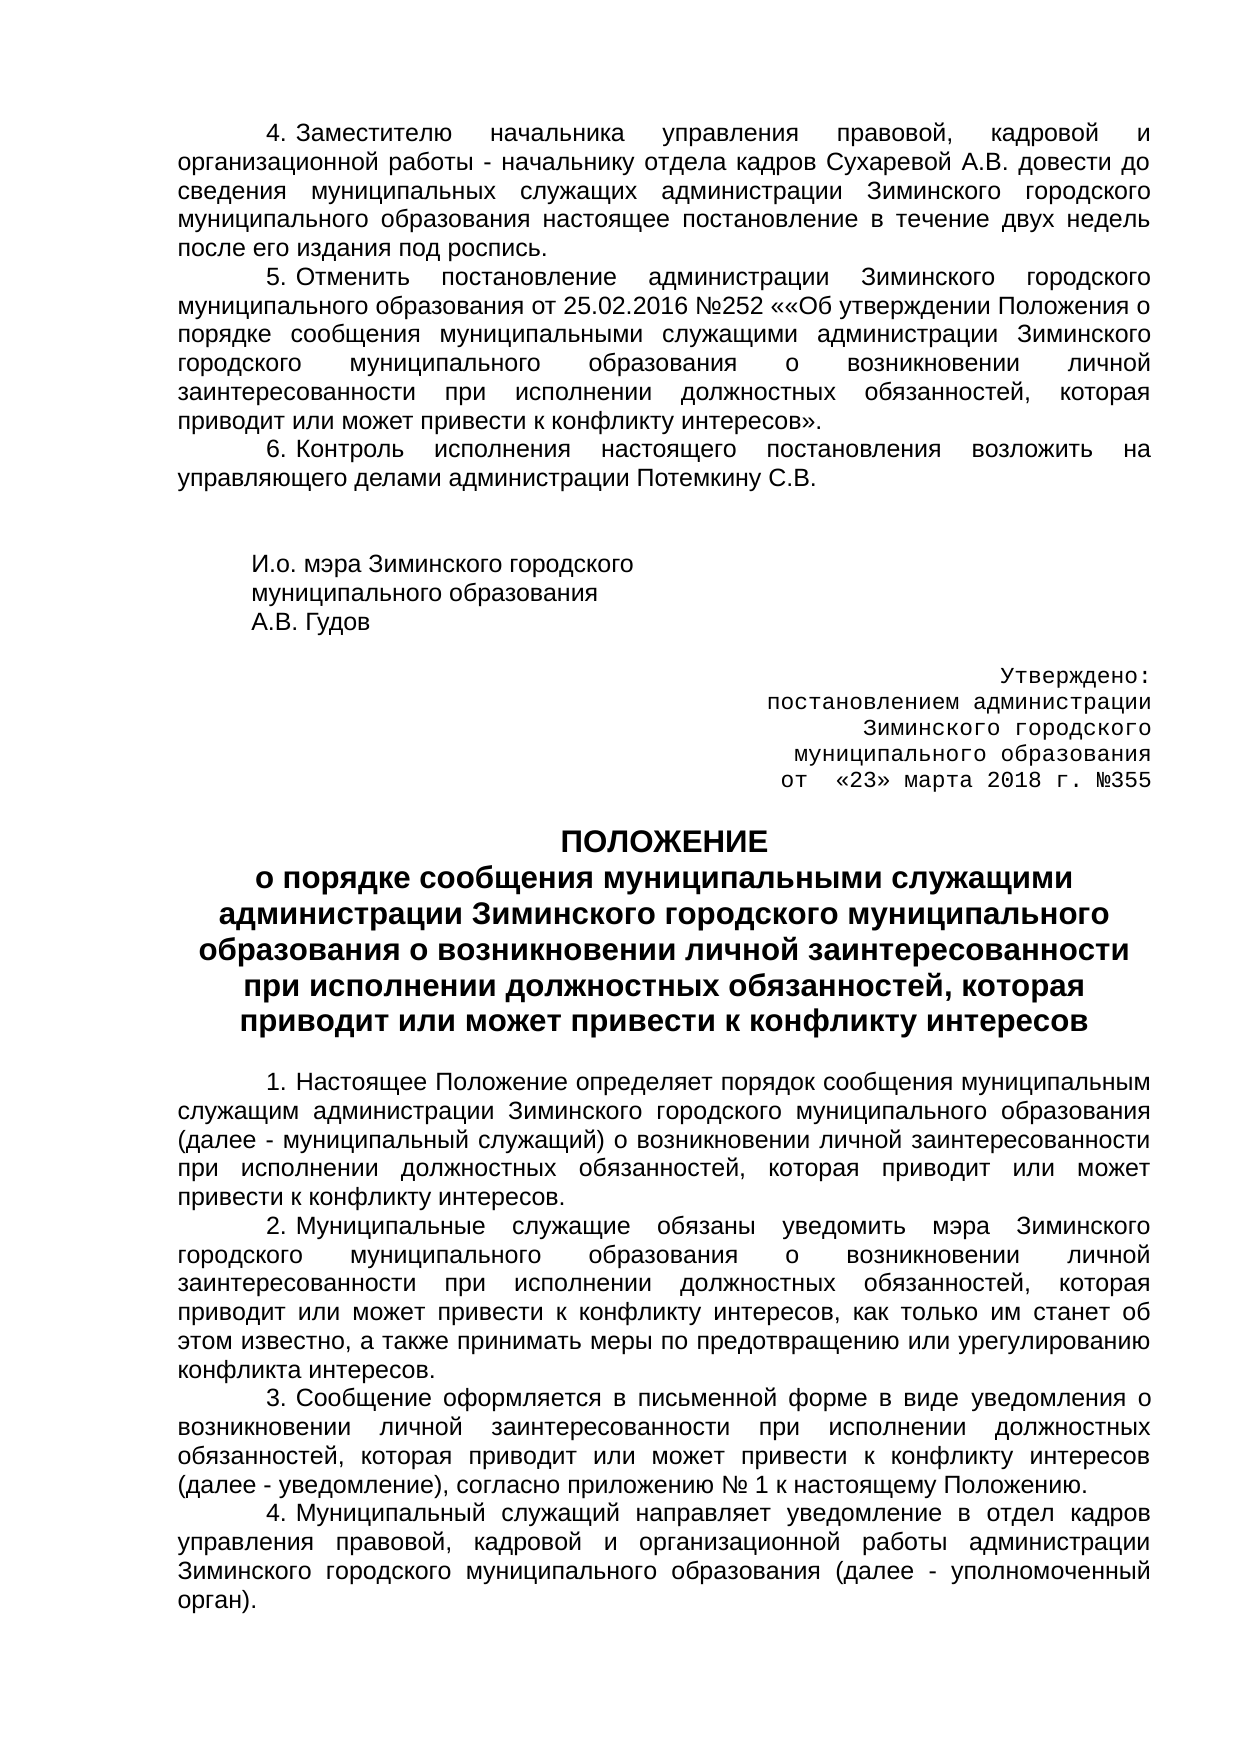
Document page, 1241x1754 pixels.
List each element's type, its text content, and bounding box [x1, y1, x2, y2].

text ПОЛОЖЕНИЕ [177, 823, 1152, 859]
text 4. Муниципальный служащий направляет уведомление в отдел кадров управления правовой, кадровой и организационной работы администрации Зиминского городского муниципального образования (далее - уполномоченный орган). [177, 1498, 1152, 1613]
text о порядке сообщения муниципальными служащими [177, 859, 1152, 895]
text 6. Контроль исполнения настоящего постановления возложить на управляющего делами администрации Потемкину С.В. [177, 434, 1152, 492]
text 2. Муниципальные служащие обязаны уведомить мэра Зиминского городского муниципального образования о возникновении личной заинтересованности при исполнении должностных обязанностей, которая приводит или может привести к конфликту интересов, как только им станет об этом известно, а также принимать меры по предотвращению или урегулированию конфликта интересов. [177, 1211, 1152, 1383]
text от «23» марта 2018 г. №355 [679, 768, 1152, 794]
text А.В. Гудов [177, 607, 1152, 636]
text 5. Отменить постановление администрации Зиминского городского муниципального образования от 25.02.2016 №252 ««Об утверждении Положения о порядке сообщения муниципальными служащими администрации Зиминского городского муниципального образования о возникновении личной заинтересованности при исполнении должностных обязанностей, которая приводит или может привести к конфликту интересов». [177, 262, 1152, 434]
text муниципального образования [177, 578, 1152, 607]
text 4. Заместителю начальника управления правовой, кадровой и организационной работы - начальнику отдела кадров Сухаревой А.В. довести до сведения муниципальных служащих администрации Зиминского городского муниципального образования настоящее постановление в течение двух недель после его издания под роспись. [177, 118, 1152, 262]
text 1. Настоящее Положение определяет порядок сообщения муниципальным служащим администрации Зиминского городского муниципального образования (далее - муниципальный служащий) о возникновении личной заинтересованности при исполнении должностных обязанностей, которая приводит или может привести к конфликту интересов. [177, 1067, 1152, 1211]
text администрации Зиминского городского муниципального образования о возникновении личной заинтересованности при исполнении должностных обязанностей, которая приводит или может привести к конфликту интересов [177, 895, 1152, 1038]
text Утверждено: [679, 664, 1152, 690]
text И.о. мэра Зиминского городского [177, 549, 1152, 578]
text постановлением администрации Зиминского городского муниципального образования [679, 690, 1152, 768]
text 3. Сообщение оформляется в письменной форме в виде уведомления о возникновении личной заинтересованности при исполнении должностных обязанностей, которая приводит или может привести к конфликту интересов (далее - уведомление), согласно приложению № 1 к настоящему Положению. [177, 1383, 1152, 1498]
